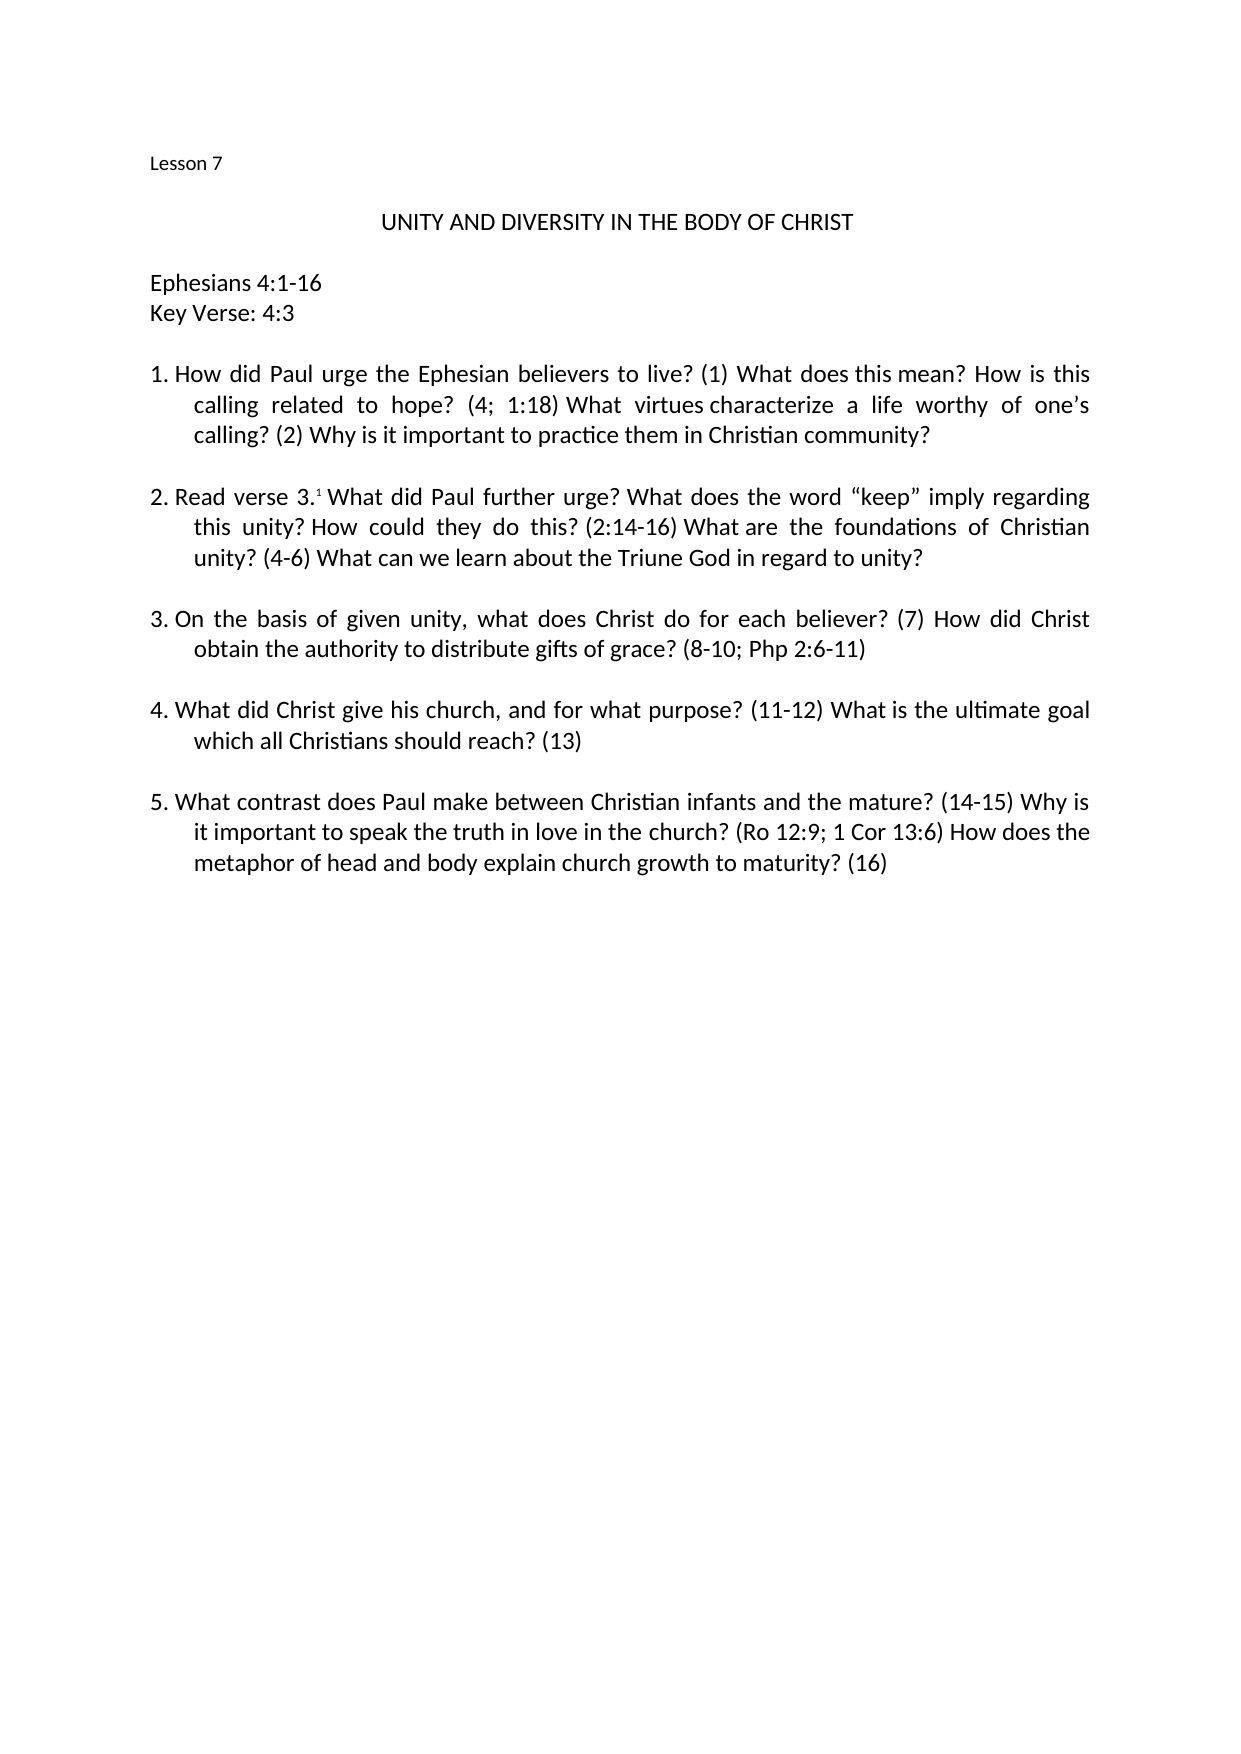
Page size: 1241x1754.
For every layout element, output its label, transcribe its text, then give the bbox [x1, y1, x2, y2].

text Lesson 7 [150, 150, 1090, 175]
text Key Verse: 4:3 [150, 297, 1090, 328]
text 3. On the basis of given unity, what does Christ do for each believer? (7) How did Christ obtain the authority to distribute gifts of grace? (8-10; Php 2:6-11) [150, 603, 1090, 664]
text 2. Read verse 3.1 What did Paul further urge? What does the word “keep” imply regarding this unity? How could they do this? (2:14-16) What are the foundations of Christian unity? (4-6) What can we learn about the Triune God in regard to unity? [150, 481, 1090, 572]
text Ephesians 4:1-16 [150, 267, 1090, 297]
text UNITY AND DIVERSITY IN THE BODY OF CHRIST [150, 206, 1090, 236]
text 4. What did Christ give his church, and for what purpose? (11-12) What is the ultimate goal which all Christians should reach? (13) [150, 694, 1090, 755]
text 5. What contrast does Paul make between Christian infants and the mature? (14-15) Why is it important to speak the truth in love in the church? (Ro 12:9; 1 Cor 13:6) How does the metaphor of head and body explain church growth to maturity? (16) [150, 786, 1090, 877]
text 1. How did Paul urge the Ephesian believers to live? (1) What does this mean? How is this calling related to hope? (4; 1:18) What virtues characterize a life worthy of one’s calling? (2) Why is it important to practice them in Christian community? [150, 358, 1090, 450]
